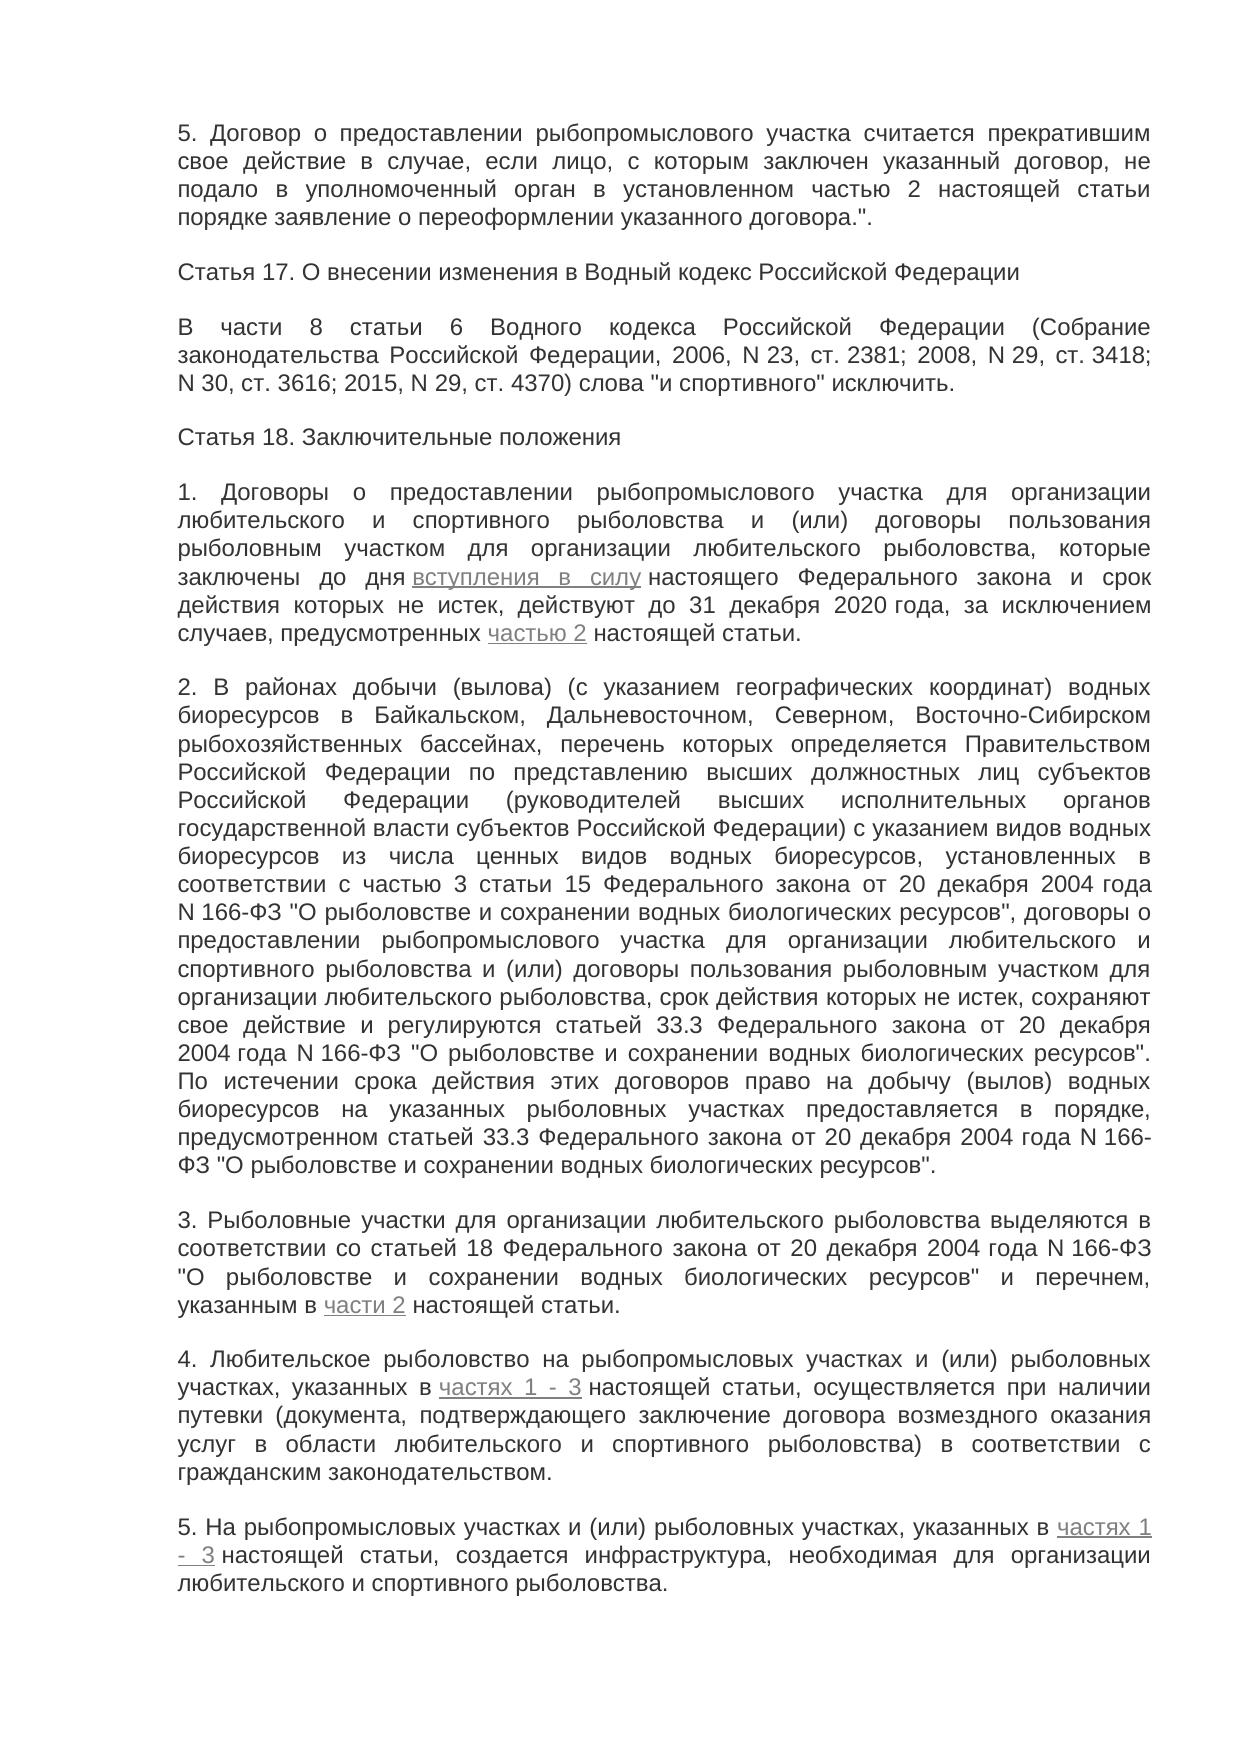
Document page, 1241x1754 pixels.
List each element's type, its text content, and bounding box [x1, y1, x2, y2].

text В части 8 статьи 6 Водного кодекса Российской Федерации (Собрание законодательства Российской Федерации, 2006, N 23, ст. 2381; 2008, N 29, ст. 3418; N 30, ст. 3616; 2015, N 29, ст. 4370) слова "и спортивного" исключить. [177, 312, 1152, 396]
text 1. Договоры о предоставлении рыбопромыслового участка для организации любительского и спортивного рыболовства и (или) договоры пользования рыболовным участком для организации любительского рыболовства, которые заключены до дня вступления в силу настоящего Федерального закона и срок действия которых не истек, действуют до 31 декабря 2020 года, за исключением случаев, предусмотренных частью 2 настоящей статьи. [177, 477, 1152, 646]
text Статья 17. О внесении изменения в Водный кодекс Российской Федерации [177, 257, 1152, 285]
text 2. В районах добычи (вылова) (с указанием географических координат) водных биоресурсов в Байкальском, Дальневосточном, Северном, Восточно-Сибирском рыбохозяйственных бассейнах, перечень которых определяется Правительством Российской Федерации по представлению высших должностных лиц субъектов Российской Федерации (руководителей высших исполнительных органов государственной власти субъектов Российской Федерации) с указанием видов водных биоресурсов из числа ценных видов водных биоресурсов, установленных в соответствии с частью 3 статьи 15 Федерального закона от 20 декабря 2004 года N 166-ФЗ "О рыболовстве и сохранении водных биологических ресурсов", договоры о предоставлении рыбопромыслового участка для организации любительского и спортивного рыболовства и (или) договоры пользования рыболовным участком для организации любительского рыболовства, срок действия которых не истек, сохраняют свое действие и регулируются статьей 33.3 Федерального закона от 20 декабря 2004 года N 166-ФЗ "О рыболовстве и сохранении водных биологических ресурсов". По истечении срока действия этих договоров право на добычу (вылов) водных биоресурсов на указанных рыболовных участках предоставляется в порядке, предусмотренном статьей 33.3 Федерального закона от 20 декабря 2004 года N 166-ФЗ "О рыболовстве и сохранении водных биологических ресурсов". [177, 673, 1152, 1179]
text 5. Договор о предоставлении рыбопромыслового участка считается прекратившим свое действие в случае, если лицо, с которым заключен указанный договор, не подало в уполномоченный орган в установленном частью 2 настоящей статьи порядке заявление о переоформлении указанного договора.". [177, 118, 1152, 231]
text Статья 18. Заключительные положения [177, 423, 1152, 451]
text 4. Любительское рыболовство на рыбопромысловых участках и (или) рыболовных участках, указанных в частях 1 - 3 настоящей статьи, осуществляется при наличии путевки (документа, подтверждающего заключение договора возмездного оказания услуг в области любительского и спортивного рыболовства) в соответствии с гражданским законодательством. [177, 1345, 1152, 1485]
text 5. На рыбопромысловых участках и (или) рыболовных участках, указанных в частях 1 - 3 настоящей статьи, создается инфраструктура, необходимая для организации любительского и спортивного рыболовства. [177, 1512, 1152, 1596]
text 3. Рыболовные участки для организации любительского рыболовства выделяются в соответствии со статьей 18 Федерального закона от 20 декабря 2004 года N 166-ФЗ "О рыболовстве и сохранении водных биологических ресурсов" и перечнем, указанным в части 2 настоящей статьи. [177, 1206, 1152, 1318]
